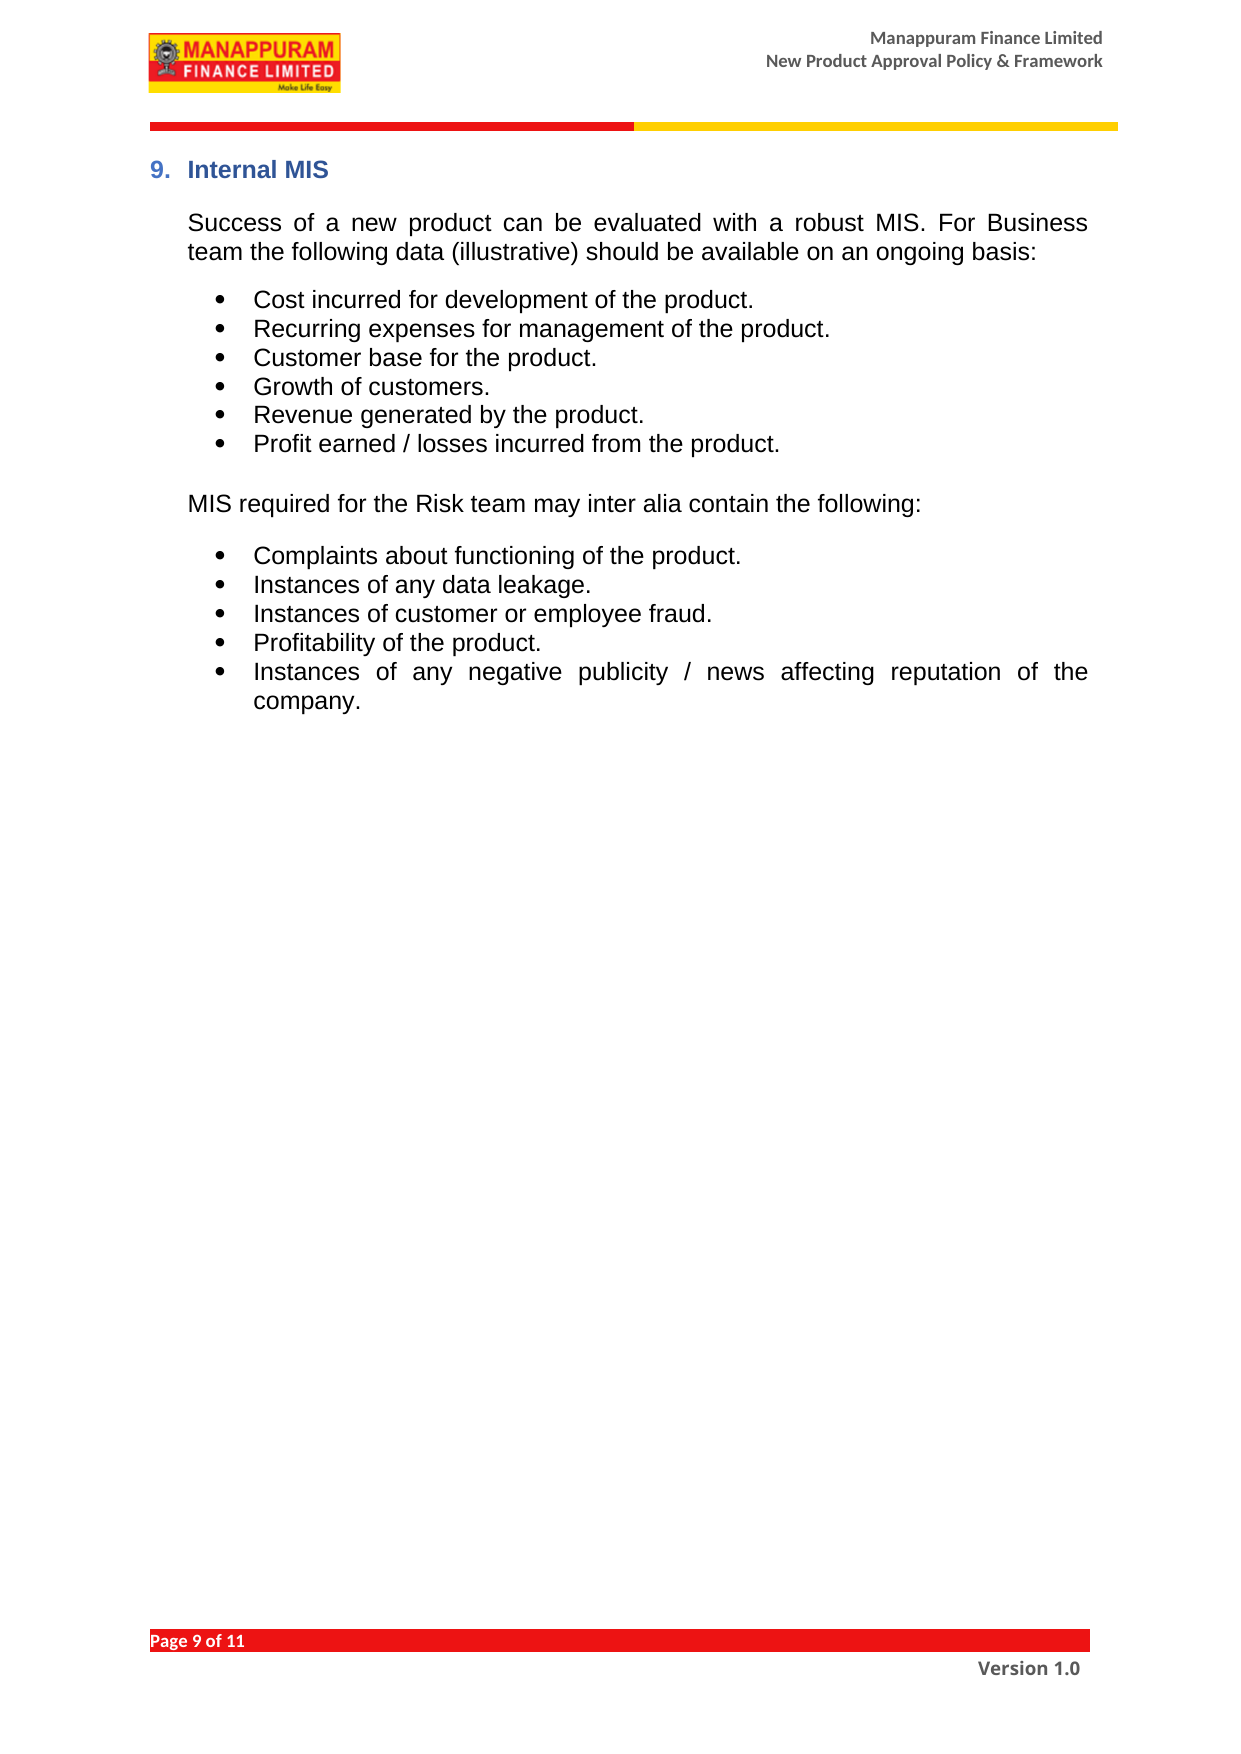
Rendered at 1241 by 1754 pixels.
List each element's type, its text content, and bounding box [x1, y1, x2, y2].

list Growth of customers. [216, 372, 1090, 400]
list Instances of customer or employee fraud. [216, 599, 1090, 628]
list MIS required for the Risk team may inter alia contain the following: [187, 489, 1090, 517]
picture [148, 33, 341, 93]
list Cost incurred for development of the product. [216, 285, 1090, 314]
list Recurring expenses for management of the product. [216, 314, 1090, 343]
list Profitability of the product. [216, 628, 1090, 657]
list Revenue generated by the product. [216, 400, 1090, 429]
list Complaints about functioning of the product. [216, 541, 1090, 570]
list Success of a new product can be evaluated with a robust MIS. For Business team the following data (illustrative) should be available on an ongoing basis: [187, 208, 1090, 266]
list Instances of any data leakage. [216, 570, 1090, 599]
list Instances of any negative publicity / news affecting reputation of the company. [216, 657, 1090, 714]
list Customer base for the product. [216, 343, 1090, 372]
subtitle Internal MIS [150, 154, 1090, 183]
list Profit earned / losses incurred from the product. [216, 429, 1090, 458]
